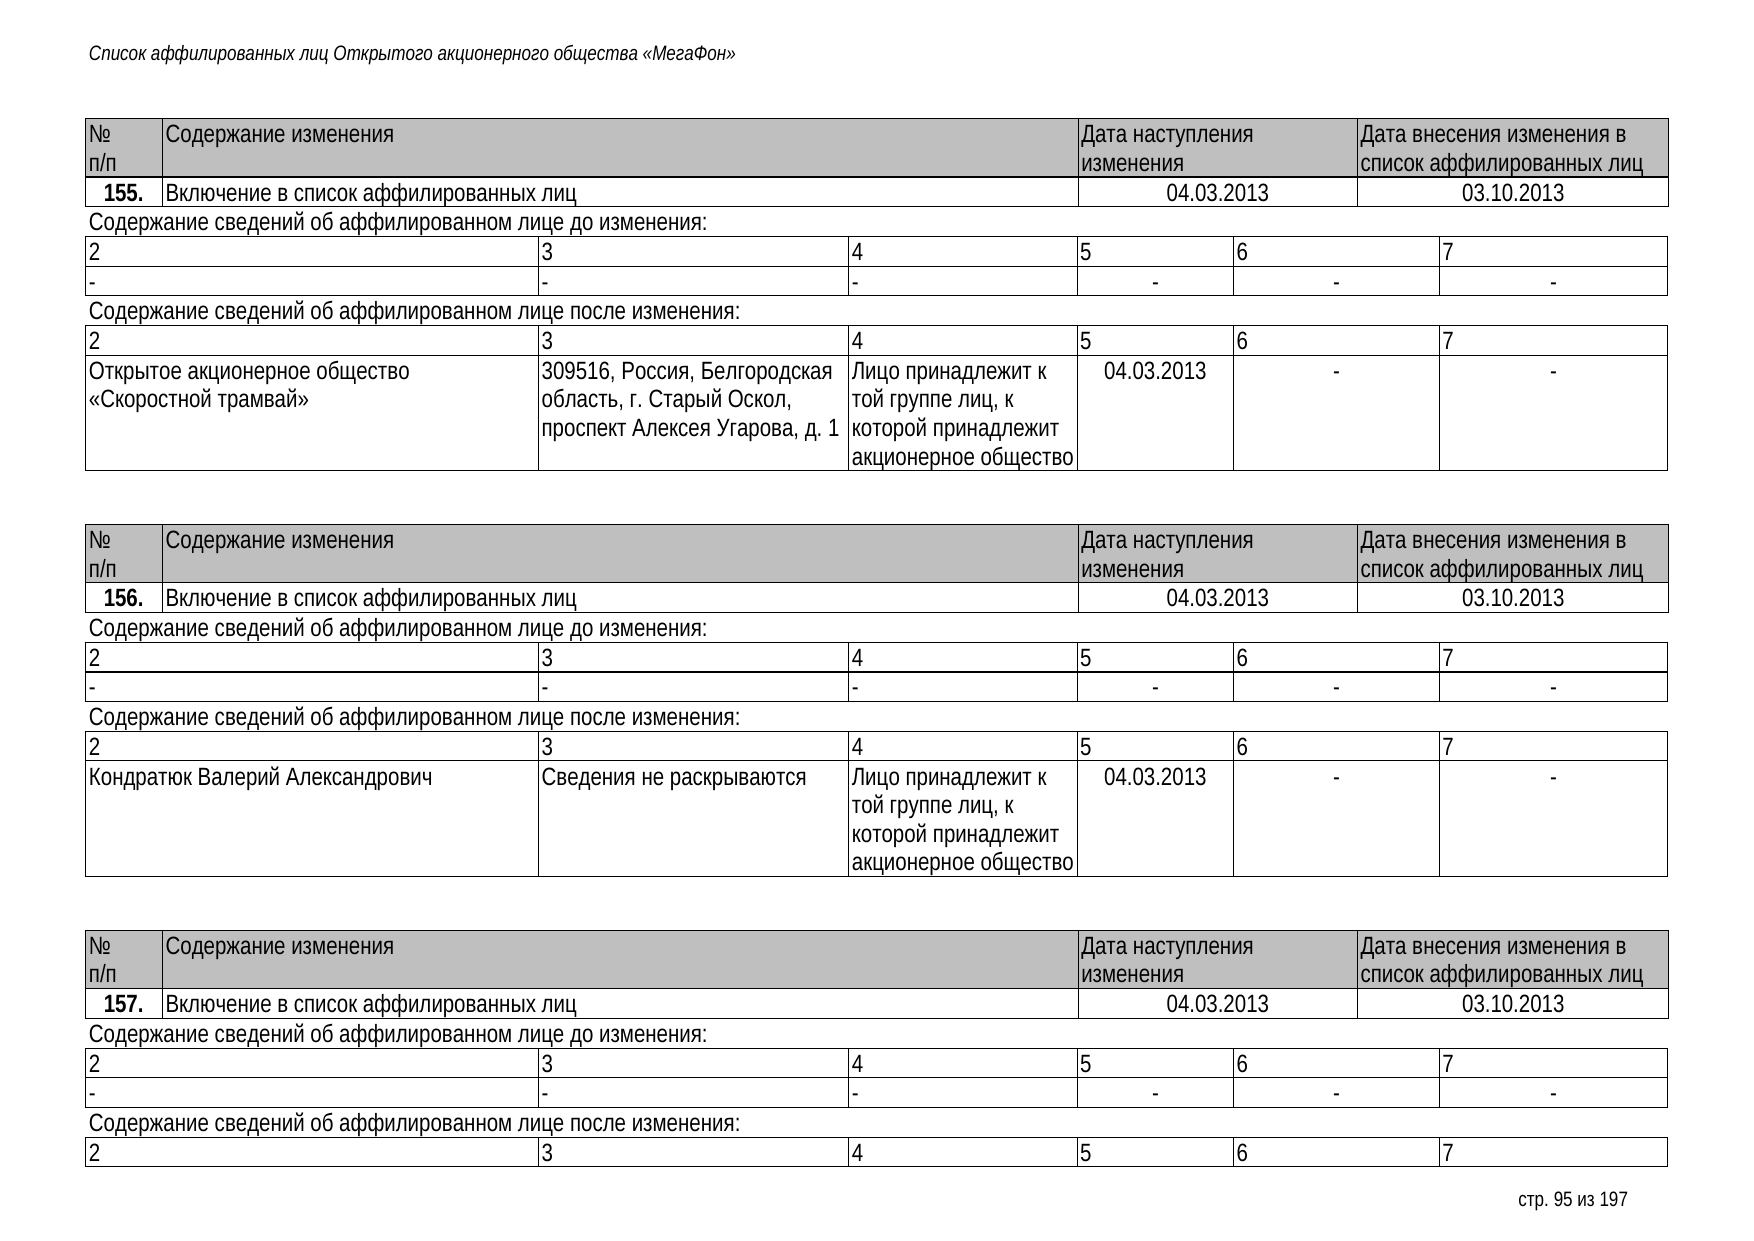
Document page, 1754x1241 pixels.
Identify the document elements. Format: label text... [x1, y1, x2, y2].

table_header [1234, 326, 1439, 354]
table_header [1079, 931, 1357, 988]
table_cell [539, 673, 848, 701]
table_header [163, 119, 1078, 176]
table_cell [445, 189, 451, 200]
text Содержание сведений об аффилированном лице до изменения: [89, 1019, 1665, 1047]
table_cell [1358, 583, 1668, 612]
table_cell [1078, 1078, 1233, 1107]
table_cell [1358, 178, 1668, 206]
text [89, 296, 1665, 325]
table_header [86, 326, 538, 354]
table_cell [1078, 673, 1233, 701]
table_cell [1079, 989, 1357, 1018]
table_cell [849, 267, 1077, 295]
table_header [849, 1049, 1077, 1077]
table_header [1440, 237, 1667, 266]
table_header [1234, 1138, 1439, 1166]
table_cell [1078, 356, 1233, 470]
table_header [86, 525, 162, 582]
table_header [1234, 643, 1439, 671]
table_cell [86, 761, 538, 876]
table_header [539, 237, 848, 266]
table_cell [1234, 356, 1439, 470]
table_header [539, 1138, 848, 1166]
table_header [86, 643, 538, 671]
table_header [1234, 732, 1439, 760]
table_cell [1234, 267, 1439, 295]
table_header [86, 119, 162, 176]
text Содержание сведений об аффилированном лице после изменения: [89, 1108, 1665, 1137]
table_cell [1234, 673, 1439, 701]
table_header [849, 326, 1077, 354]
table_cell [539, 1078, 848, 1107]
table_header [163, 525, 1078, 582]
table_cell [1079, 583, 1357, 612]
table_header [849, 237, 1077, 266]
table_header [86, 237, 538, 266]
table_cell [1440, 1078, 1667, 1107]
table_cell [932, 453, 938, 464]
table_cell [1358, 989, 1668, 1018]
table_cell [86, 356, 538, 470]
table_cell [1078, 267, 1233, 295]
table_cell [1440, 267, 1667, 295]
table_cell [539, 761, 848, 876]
text Содержание сведений об аффилированном лице после изменения: [89, 702, 1665, 731]
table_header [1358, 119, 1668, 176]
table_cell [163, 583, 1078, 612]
text Содержание сведений об аффилированном лице до изменения: [89, 207, 1665, 236]
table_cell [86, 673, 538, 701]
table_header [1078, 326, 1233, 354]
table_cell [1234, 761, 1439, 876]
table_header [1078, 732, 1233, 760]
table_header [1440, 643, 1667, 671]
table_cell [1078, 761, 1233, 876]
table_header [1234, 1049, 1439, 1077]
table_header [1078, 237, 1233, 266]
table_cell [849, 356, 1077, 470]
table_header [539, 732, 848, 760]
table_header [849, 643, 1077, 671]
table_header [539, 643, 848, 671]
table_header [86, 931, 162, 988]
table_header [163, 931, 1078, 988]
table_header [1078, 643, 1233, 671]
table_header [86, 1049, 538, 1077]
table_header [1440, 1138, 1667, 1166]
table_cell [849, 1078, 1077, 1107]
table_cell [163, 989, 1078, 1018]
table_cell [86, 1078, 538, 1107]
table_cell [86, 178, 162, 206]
text Содержание сведений об аффилированном лице до изменения: [89, 613, 1665, 642]
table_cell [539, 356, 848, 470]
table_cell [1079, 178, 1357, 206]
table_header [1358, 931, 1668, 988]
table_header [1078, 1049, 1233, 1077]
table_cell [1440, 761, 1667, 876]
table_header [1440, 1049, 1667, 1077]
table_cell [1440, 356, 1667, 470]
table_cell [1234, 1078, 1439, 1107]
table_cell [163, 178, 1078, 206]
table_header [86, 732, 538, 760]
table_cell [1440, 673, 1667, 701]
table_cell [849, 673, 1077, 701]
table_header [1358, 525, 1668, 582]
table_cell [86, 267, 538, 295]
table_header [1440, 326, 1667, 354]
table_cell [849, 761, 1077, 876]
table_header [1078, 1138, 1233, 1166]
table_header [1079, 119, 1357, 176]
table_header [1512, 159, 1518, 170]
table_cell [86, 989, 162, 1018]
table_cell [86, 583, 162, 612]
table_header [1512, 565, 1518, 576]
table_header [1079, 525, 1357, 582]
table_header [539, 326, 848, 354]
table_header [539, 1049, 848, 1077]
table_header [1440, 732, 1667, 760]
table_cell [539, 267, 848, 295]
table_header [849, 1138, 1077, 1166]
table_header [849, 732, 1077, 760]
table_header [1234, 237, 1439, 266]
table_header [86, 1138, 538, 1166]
